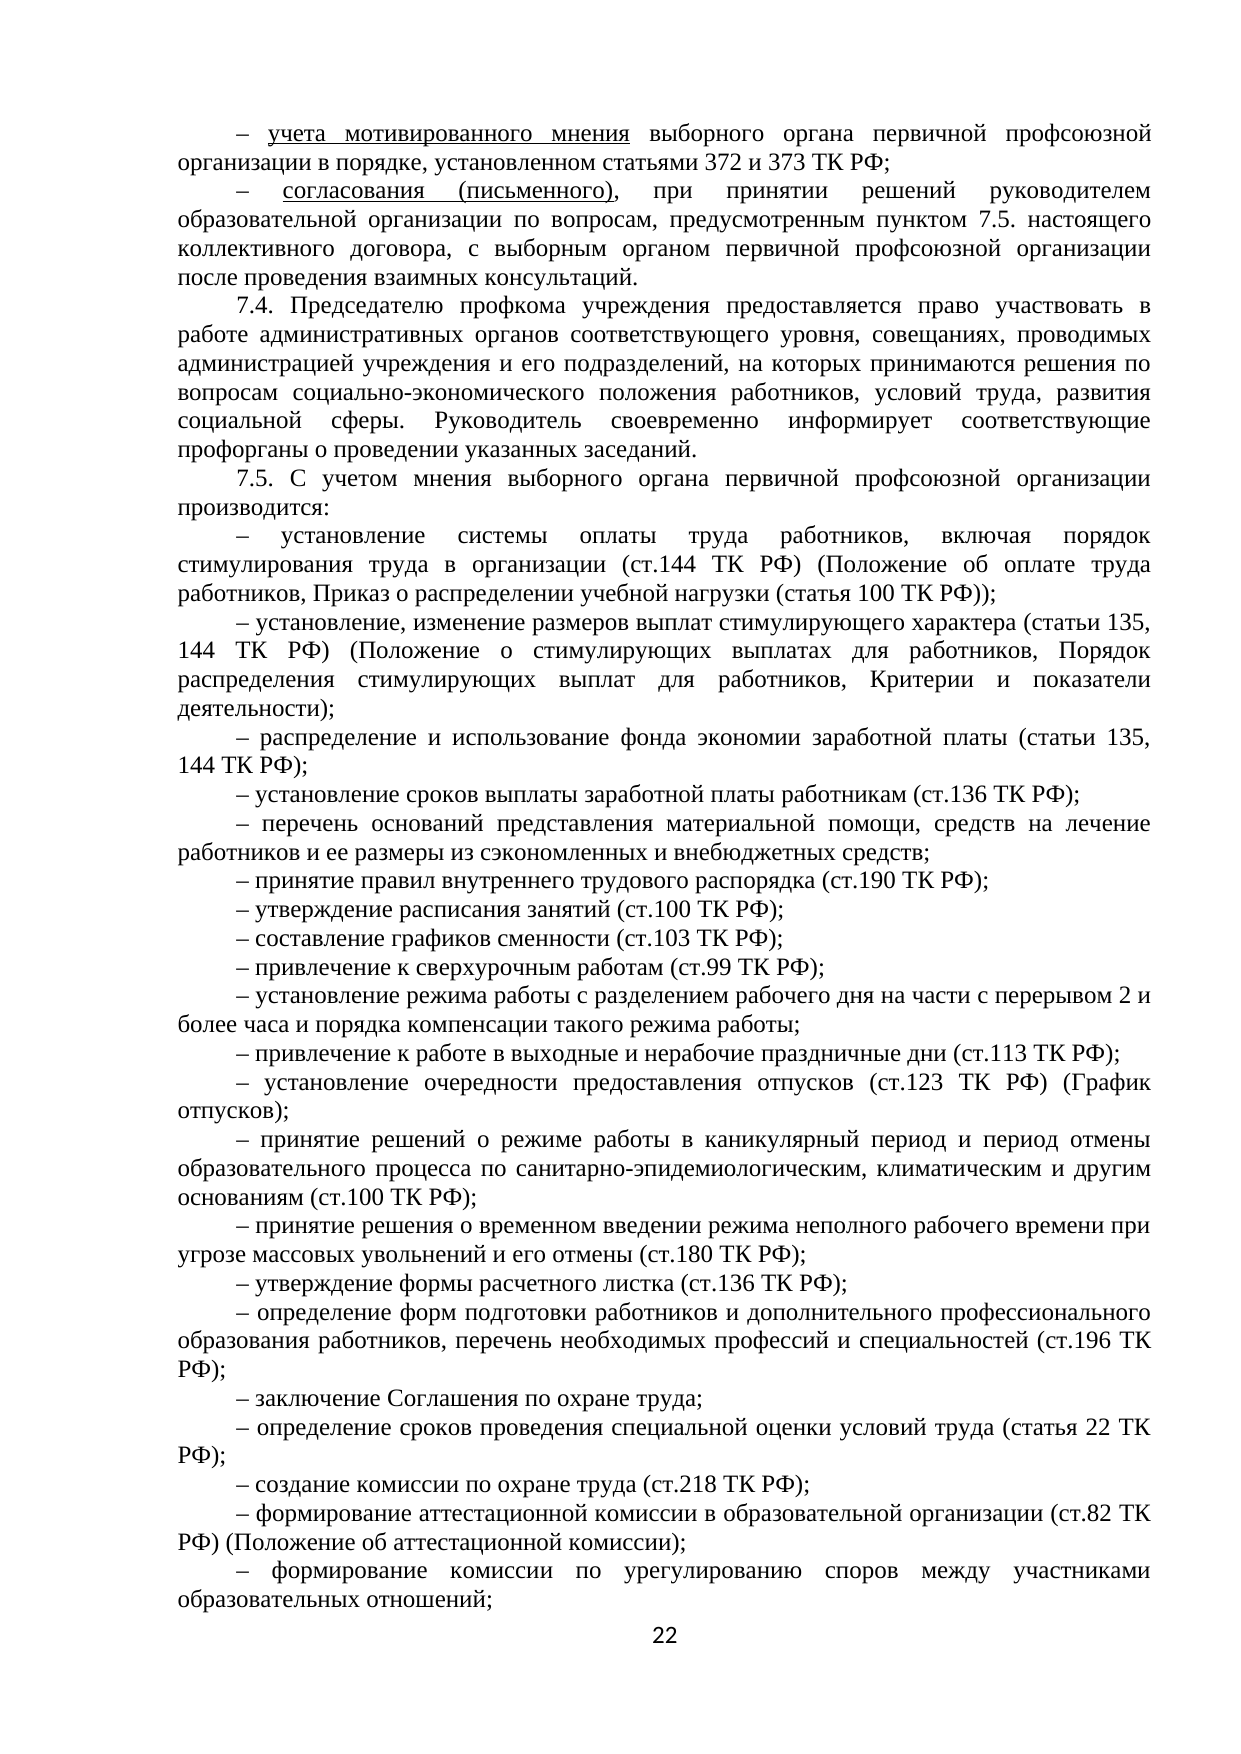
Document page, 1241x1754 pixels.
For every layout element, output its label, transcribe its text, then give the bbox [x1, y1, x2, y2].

text – привлечение к сверхурочным работам (ст.99 ТК РФ); [177, 952, 1152, 981]
text – формирование комиссии по урегулированию споров между участниками образовательных отношений; [177, 1556, 1152, 1613]
text – распределение и использование фонда экономии заработной платы (статьи 135, 144 ТК РФ); [177, 722, 1152, 779]
text 7.5. С учетом мнения выборного органа первичной профсоюзной организации производится: [177, 463, 1152, 521]
text – определение сроков проведения специальной оценки условий труда (статья 22 ТК РФ); [177, 1412, 1152, 1469]
text – принятие решения о временном введении режима неполного рабочего времени при угрозе массовых увольнений и его отмены (ст.180 ТК РФ); [177, 1211, 1152, 1268]
text – привлечение к работе в выходные и нерабочие праздничные дни (ст.113 ТК РФ); [177, 1038, 1152, 1067]
text – установление режима работы с разделением рабочего дня на части с перерывом 2 и более часа и порядка компенсации такого режима работы; [177, 981, 1152, 1038]
text – составление графиков сменности (ст.103 ТК РФ); [177, 923, 1152, 952]
text – согласования (письменного), при принятии решений руководителем образовательной организации по вопросам, предусмотренным пунктом 7.5. настоящего коллективного договора, с выборным органом первичной профсоюзной организации после проведения взаимных консультаций. [177, 176, 1152, 291]
text – принятие правил внутреннего трудового распорядка (ст.190 ТК РФ); [177, 866, 1152, 894]
text – установление, изменение размеров выплат стимулирующего характера (статьи 135, 144 ТК РФ) (Положение о стимулирующих выплатах для работников, Порядок распределения стимулирующих выплат для работников, Критерии и показатели деятельности); [177, 607, 1152, 722]
text – утверждение формы расчетного листка (ст.136 ТК РФ); [177, 1268, 1152, 1297]
text – утверждение расписания занятий (ст.100 ТК РФ); [177, 894, 1152, 923]
text – определение форм подготовки работников и дополнительного профессионального образования работников, перечень необходимых профессий и специальностей (ст.196 ТК РФ); [177, 1297, 1152, 1383]
text – формирование аттестационной комиссии в образовательной организации (ст.82 ТК РФ) (Положение об аттестационной комиссии); [177, 1498, 1152, 1556]
text – создание комиссии по охране труда (ст.218 ТК РФ); [177, 1469, 1152, 1498]
text – установление очередности предоставления отпусков (ст.123 ТК РФ) (График отпусков); [177, 1067, 1152, 1124]
text – принятие решений о режиме работы в каникулярный период и период отмены образовательного процесса по санитарно-эпидемиологическим, климатическим и другим основаниям (ст.100 ТК РФ); [177, 1124, 1152, 1211]
text – перечень оснований представления материальной помощи, средств на лечение работников и ее размеры из сэкономленных и внебюджетных средств; [177, 808, 1152, 866]
text – заключение Соглашения по охране труда; [177, 1383, 1152, 1412]
text 7.4. Председателю профкома учреждения предоставляется право участвовать в работе административных органов соответствующего уровня, совещаниях, проводимых администрацией учреждения и его подразделений, на которых принимаются решения по вопросам социально-экономического положения работников, условий труда, развития социальной сферы. Руководитель своевременно информирует соответствующие профорганы о проведении указанных заседаний. [177, 291, 1152, 463]
text – учета мотивированного мнения выборного органа первичной профсоюзной организации в порядке, установленном статьями 372 и 373 ТК РФ; [177, 118, 1152, 176]
text – установление сроков выплаты заработной платы работникам (ст.136 ТК РФ); [177, 779, 1152, 808]
text – установление системы оплаты труда работников, включая порядок стимулирования труда в организации (ст.144 ТК РФ) (Положение об оплате труда работников, Приказ о распределении учебной нагрузки (статья 100 ТК РФ)); [177, 521, 1152, 607]
